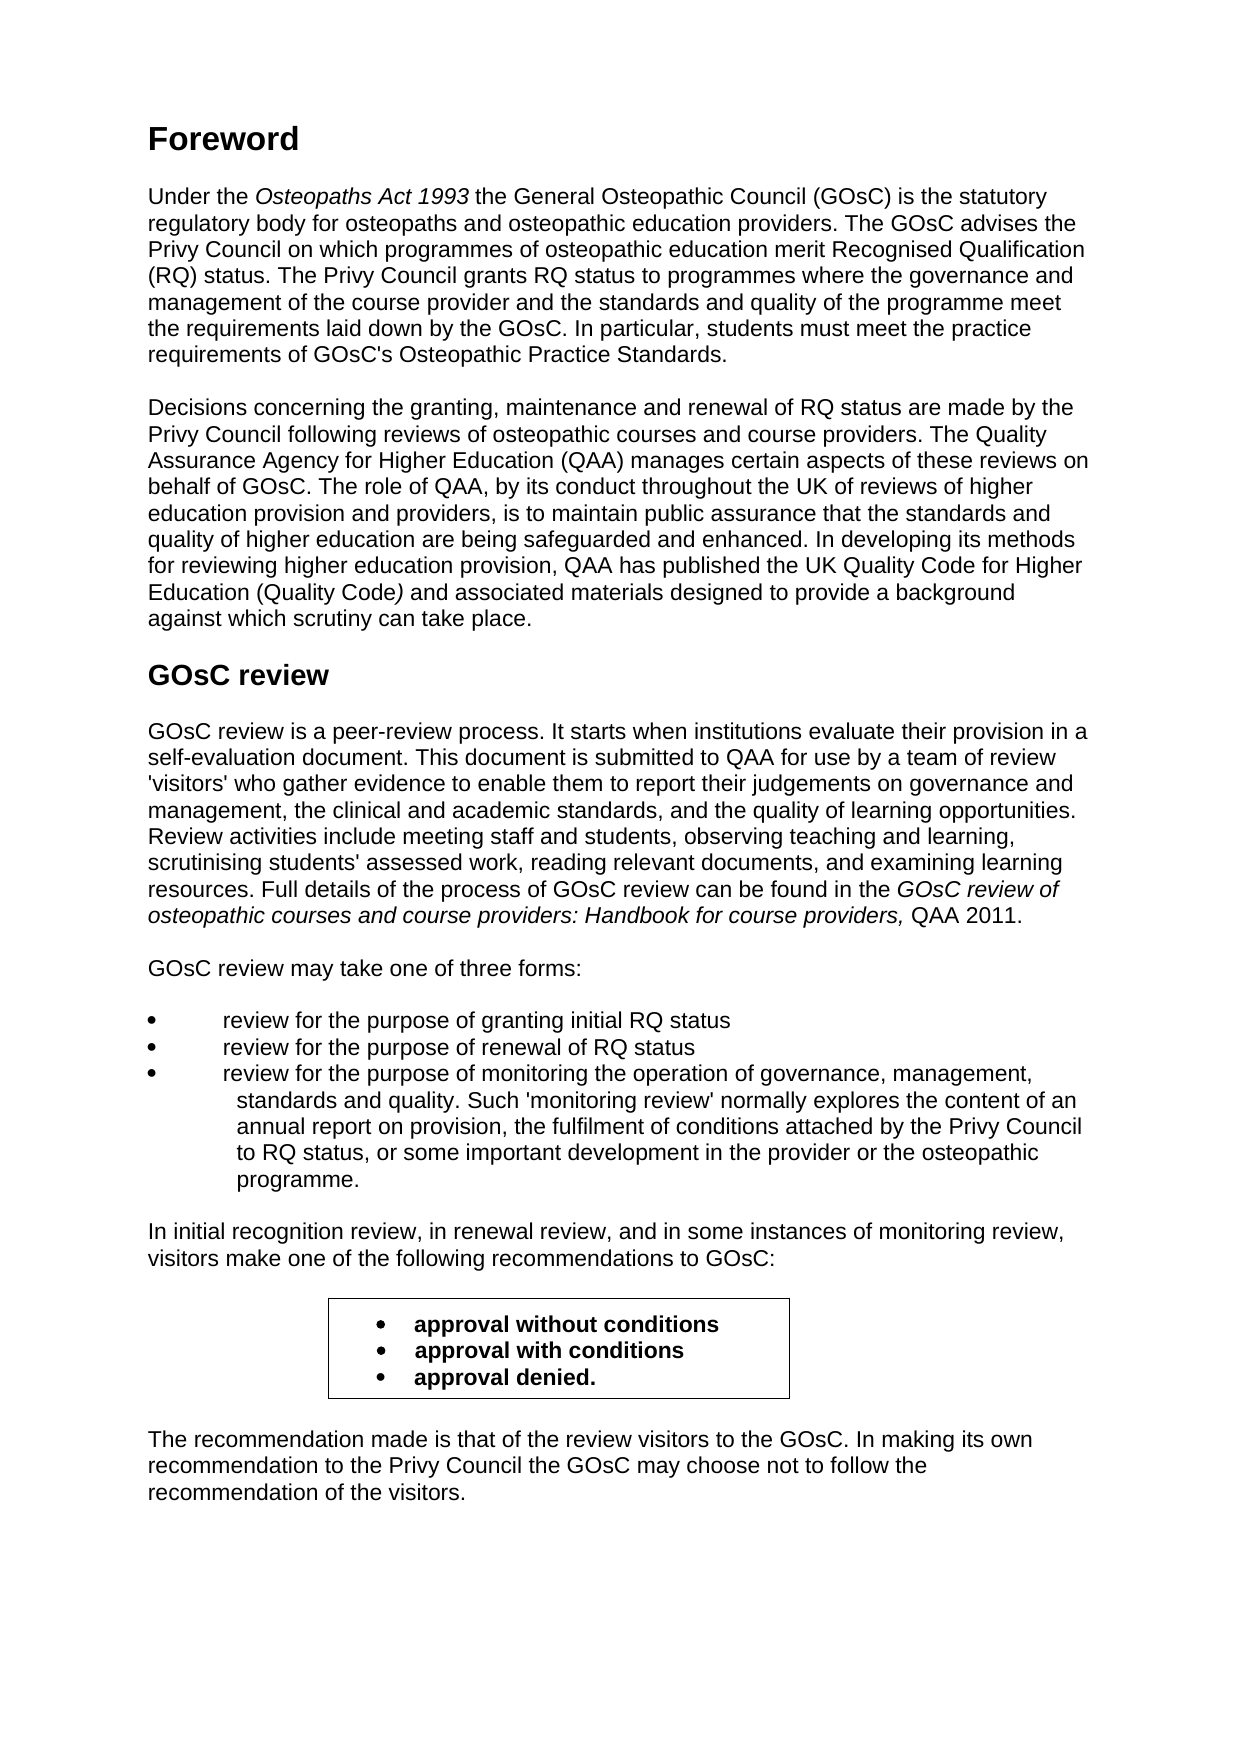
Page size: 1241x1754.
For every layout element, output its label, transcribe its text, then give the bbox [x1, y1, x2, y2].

text In initial recognition review, in renewal review, and in some instances of monitoring review, visitors make one of the following recommendations to GOsC: [148, 1218, 1093, 1271]
list review for the purpose of granting initial RQ status [148, 1007, 1093, 1034]
subtitle GOsC review [148, 658, 1093, 691]
subtitle Foreword [148, 118, 1093, 157]
list review for the purpose of renewal of RQ status [148, 1034, 1093, 1060]
text GOsC review may take one of three forms: [148, 955, 1093, 981]
text The recommendation made is that of the review visitors to the GOsC. In making its own recommendation to the Privy Council the GOsC may choose not to follow the recommendation of the visitors. [148, 1426, 1093, 1505]
text Under the Osteopaths Act 1993 the General Osteopathic Council (GOsC) is the statutory regulatory body for osteopaths and osteopathic education providers. The GOsC advises the Privy Council on which programmes of osteopathic education merit Recognised Qualification (RQ) status. The Privy Council grants RQ status to programmes where the governance and management of the course provider and the standards and quality of the programme meet the requirements laid down by the GOsC. In particular, students must meet the practice requirements of GOsC's Osteopathic Practice Standards. [148, 183, 1093, 368]
text GOsC review is a peer-review process. It starts when institutions evaluate their provision in a self-evaluation document. This document is submitted to QAA for use by a team of review 'visitors' who gather evidence to enable them to report their judgements on governance and management, the clinical and academic standards, and the quality of learning opportunities. Review activities include meeting staff and students, observing teaching and learning, scrutinising students' assessed work, reading relevant documents, and examining learning resources. Full details of the process of GOsC review can be found in the GOsC review of osteopathic courses and course providers: Handbook for course providers, QAA 2011. [148, 718, 1093, 928]
table_header approval without conditions approval with conditions approval denied. [329, 1299, 789, 1398]
list review for the purpose of monitoring the operation of governance, management, standards and quality. Such 'monitoring review' normally explores the content of an annual report on provision, the fulfilment of conditions attached by the Privy Council to RQ status, or some important development in the provider or the osteopathic programme. [148, 1060, 1093, 1192]
text Decisions concerning the granting, maintenance and renewal of RQ status are made by the Privy Council following reviews of osteopathic courses and course providers. The Quality Assurance Agency for Higher Education (QAA) manages certain aspects of these reviews on behalf of GOsC. The role of QAA, by its conduct throughout the UK of reviews of higher education provision and providers, is to maintain public assurance that the standards and quality of higher education are being safeguarded and enhanced. In developing its methods for reviewing higher education provision, QAA has published the UK Quality Code for Higher Education (Quality Code) and associated materials designed to provide a background against which scrutiny can take place. [148, 394, 1093, 631]
